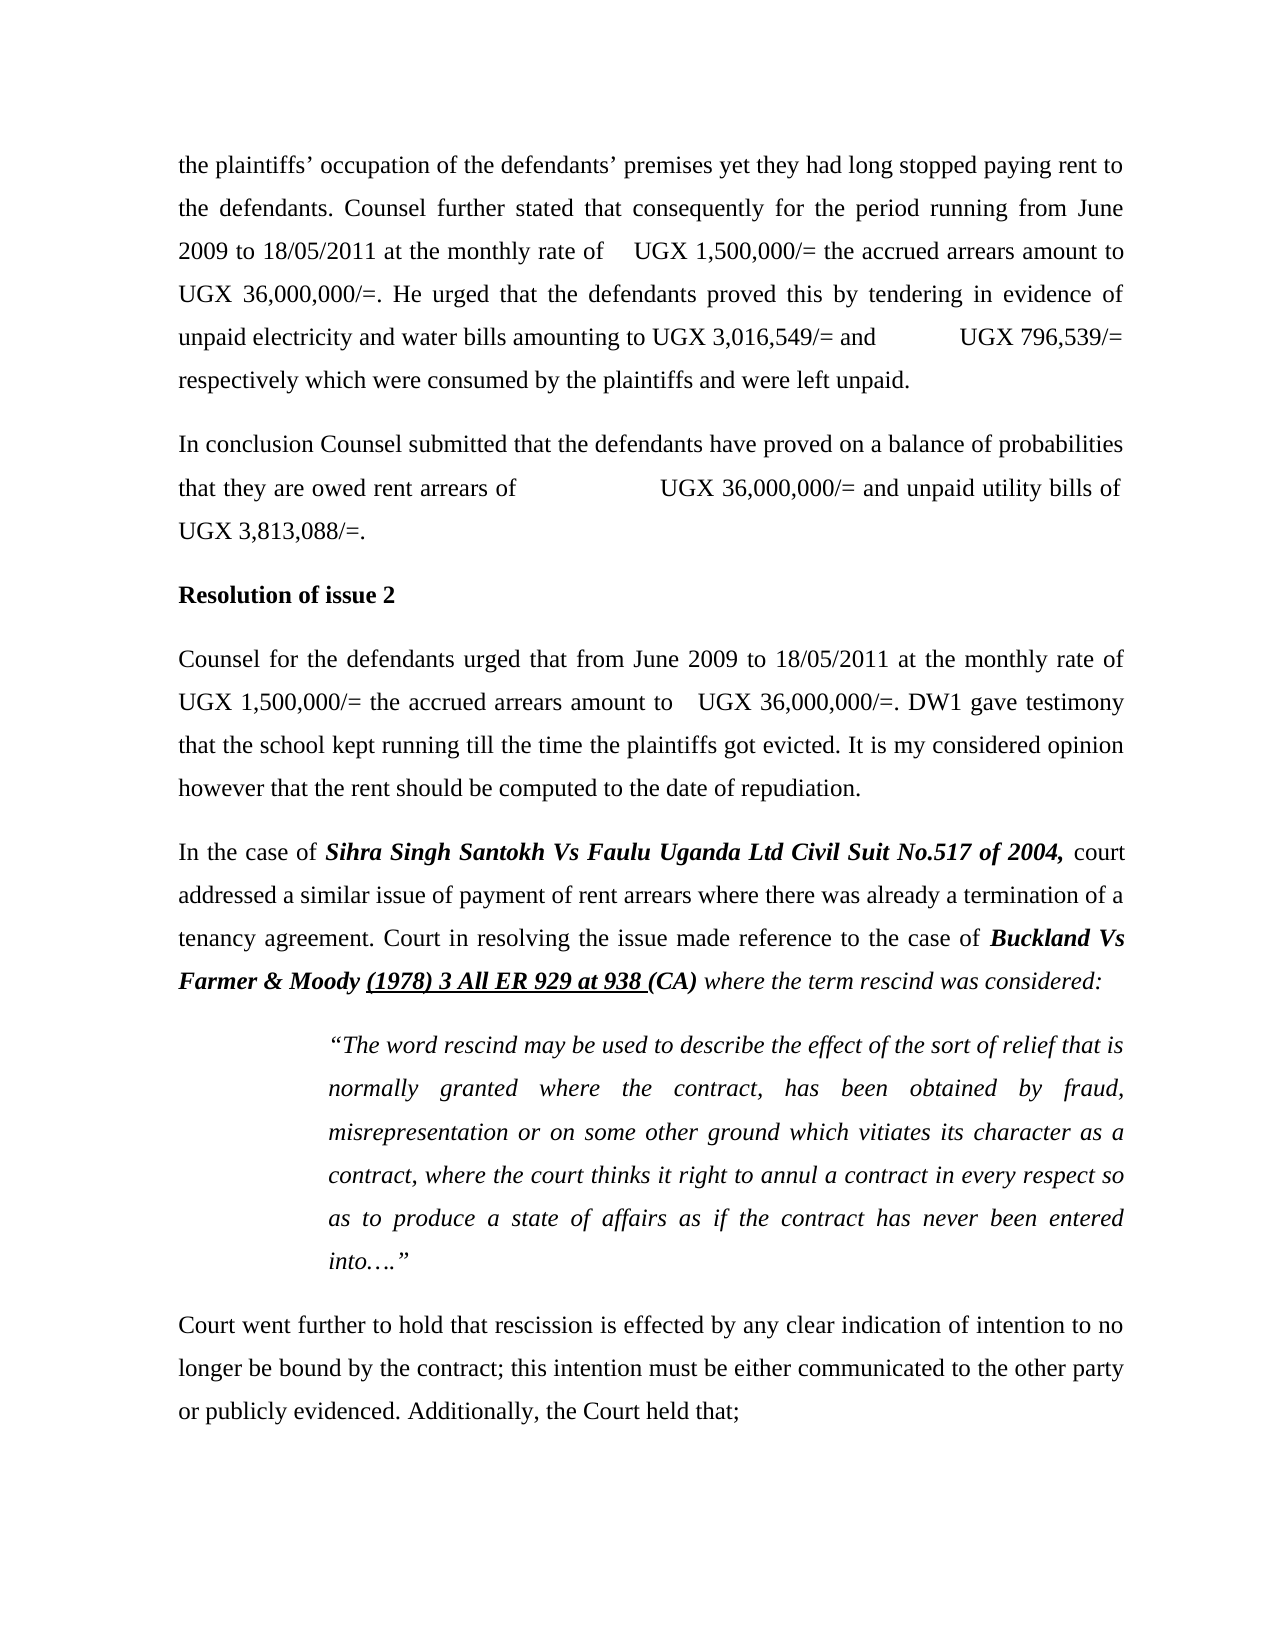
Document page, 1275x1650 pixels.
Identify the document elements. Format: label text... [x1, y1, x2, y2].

text “The word rescind may be used to describe the effect of the sort of relief that is normally granted where the contract, has been obtained by fraud, misrepresentation or on some other ground which vitiates its character as a contract, where the court thinks it right to annul a contract in every respect so as to produce a state of affairs as if the contract has never been entered into….” [328, 1030, 1125, 1275]
text Counsel for the defendants urged that from June 2009 to 18/05/2011 at the monthly rate of UGX 1,500,000/= the accrued arrears amount to UGX 36,000,000/=. DW1 gave testimony that the school kept running till the time the plaintiffs got evicted. It is my considered opinion however that the rent should be computed to the date of repudiation. [178, 644, 1125, 802]
text In conclusion Counsel submitted that the defendants have proved on a balance of probabilities that they are owed rent arrears of UGX 36,000,000/= and unpaid utility bills of UGX 3,813,088/=. [178, 429, 1125, 544]
text Court went further to hold that rescission is effected by any clear indication of intention to no longer be bound by the contract; this intention must be either communicated to the other party or publicly evidenced. Additionally, the Court held that; [178, 1310, 1125, 1425]
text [178, 150, 1125, 394]
text In the case of Sihra Singh Santokh Vs Faulu Uganda Ltd Civil Suit No.517 of 2004, court addressed a similar issue of payment of rent arrears where there was already a termination of a tenancy agreement. Court in resolving the issue made reference to the case of Buckland Vs Farmer & Moody (1978) 3 All ER 929 at 938 (CA) where the term rescind was considered: [178, 837, 1125, 995]
text Resolution of issue 2 [178, 580, 1125, 608]
